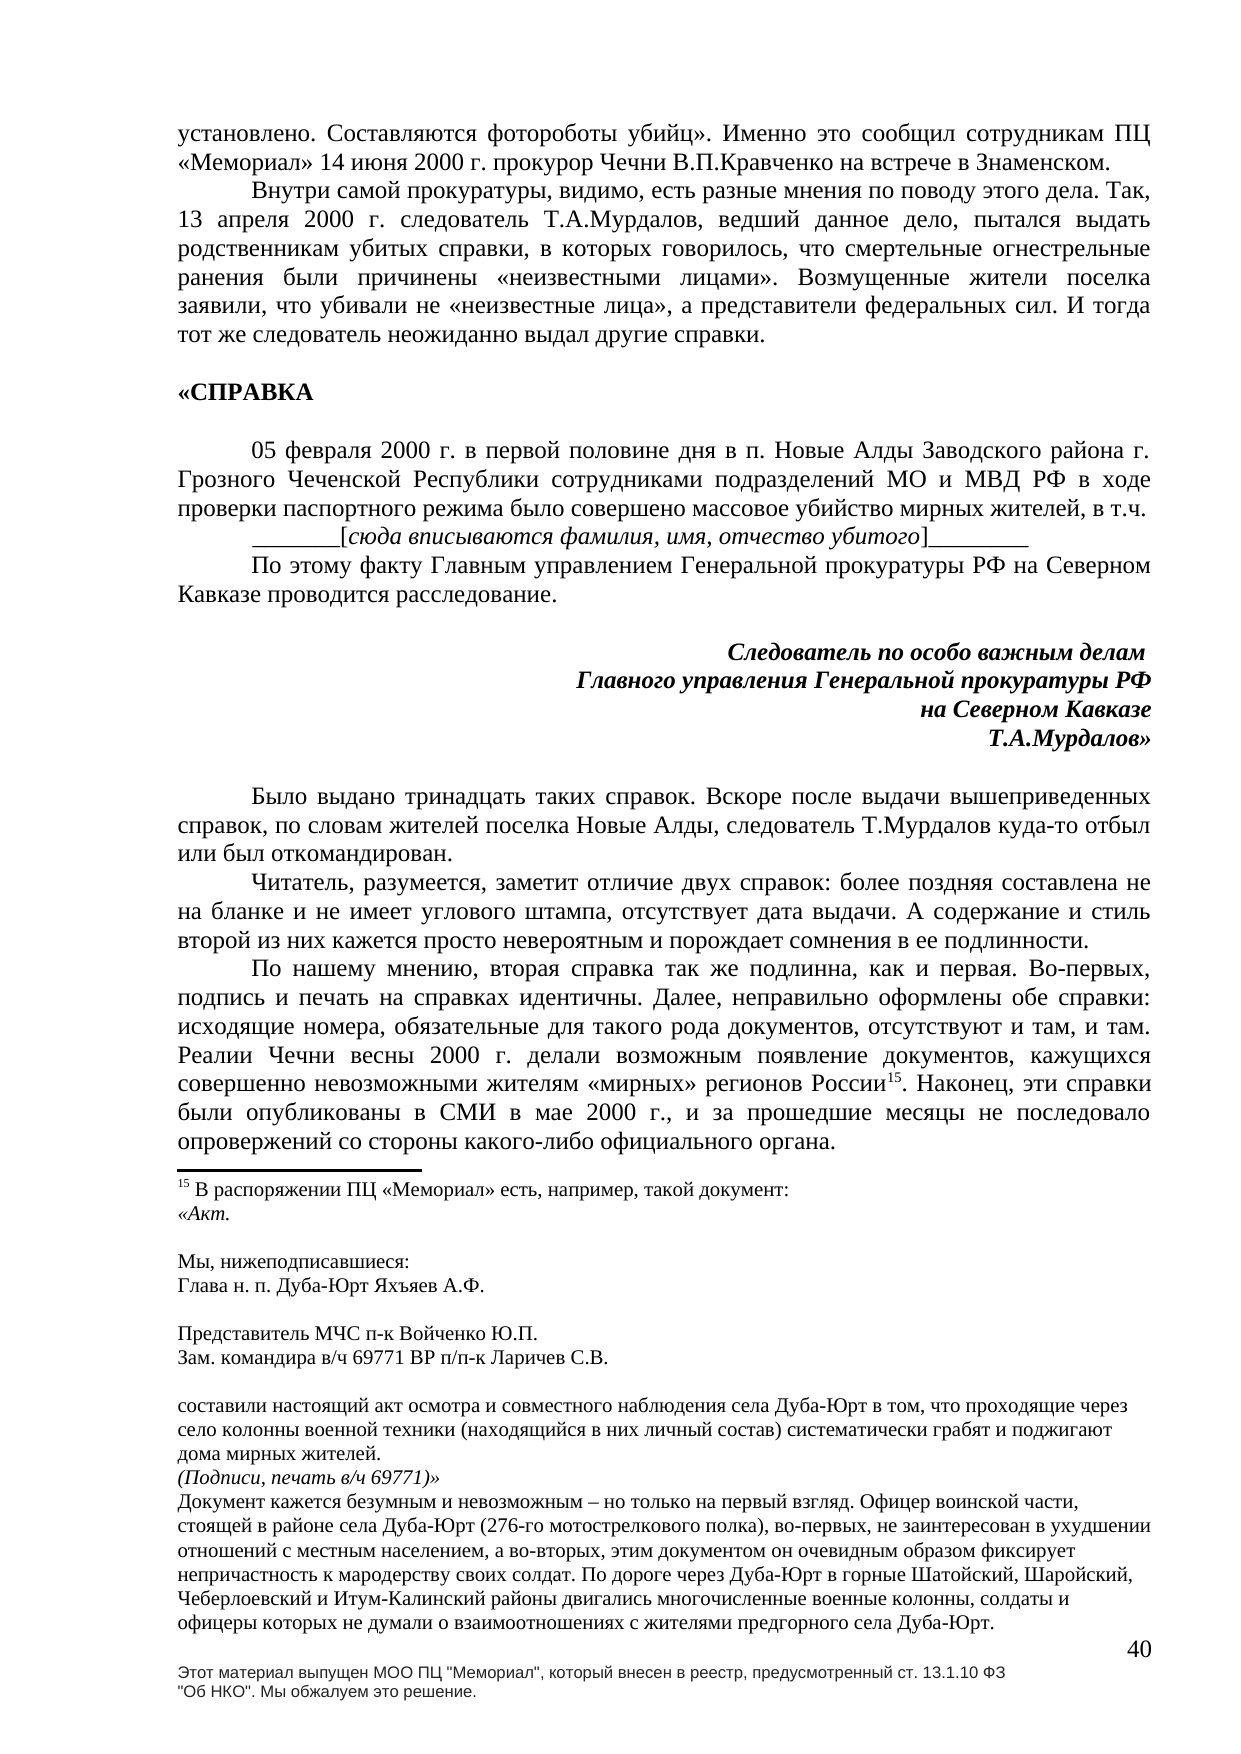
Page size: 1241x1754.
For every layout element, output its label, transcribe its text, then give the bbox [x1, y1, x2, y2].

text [177, 118, 1152, 176]
text «СПРАВКА [177, 377, 1152, 406]
text _______[сюда вписываются фамилия, имя, отчество убитого]________ [252, 521, 1152, 550]
text По нашему мнению, вторая справка так же подлинна, как и первая. Во-первых, подпись и печать на справках идентичны. Далее, неправильно оформлены обе справки: исходящие номера, обязательные для такого рода документов, отсутствуют и там, и там. Реалии Чечни весны 2000 г. делали возможным появление документов, кажущихся совершенно невозможными жителям «мирных» регионов России. Наконец, эти справки были опубликованы в СМИ в мае 2000 г., и за прошедшие месяцы не последовало опровержений со стороны какого-либо официального органа. [177, 953, 1152, 1155]
text Внутри самой прокуратуры, видимо, есть разные мнения по поводу этого дела. Так, 13 апреля 2000 г. следователь Т.А.Мурдалов, ведший данное дело, пытался выдать родственникам убитых справки, в которых говорилось, что смертельные огнестрельные ранения были причинены «неизвестными лицами». Возмущенные жители поселка заявили, что убивали не «неизвестные лица», а представители федеральных сил. И тогда тот же следователь неожиданно выдал другие справки. [177, 176, 1152, 348]
text По этому факту Главным управлением Генеральной прокуратуры РФ на Северном Кавказе проводится расследование. [177, 550, 1152, 608]
text Следователь по особо важным делам Главного управления Генеральной прокуратуры РФ на Северном Кавказе Т.А.Мурдалов» [177, 637, 1152, 752]
text 05 февраля 2000 г. в первой половине дня в п. Новые Алды Заводского района г. Грозного Чеченской Республики сотрудниками подразделений МО и МВД РФ в ходе проверки паспортного режима было совершено массовое убийство мирных жителей, в т.ч. [177, 435, 1152, 521]
text Читатель, разумеется, заметит отличие двух справок: более поздняя составлена не на бланке и не имеет углового штампа, отсутствует дата выдачи. А содержание и стиль второй из них кажется просто невероятным и порождает сомнения в ее подлинности. [177, 867, 1152, 953]
text Было выдано тринадцать таких справок. Вскоре после выдачи вышеприведенных справок, по словам жителей поселка Новые Алды, следователь Т.Мурдалов куда-то отбыл или был откомандирован. [177, 781, 1152, 867]
